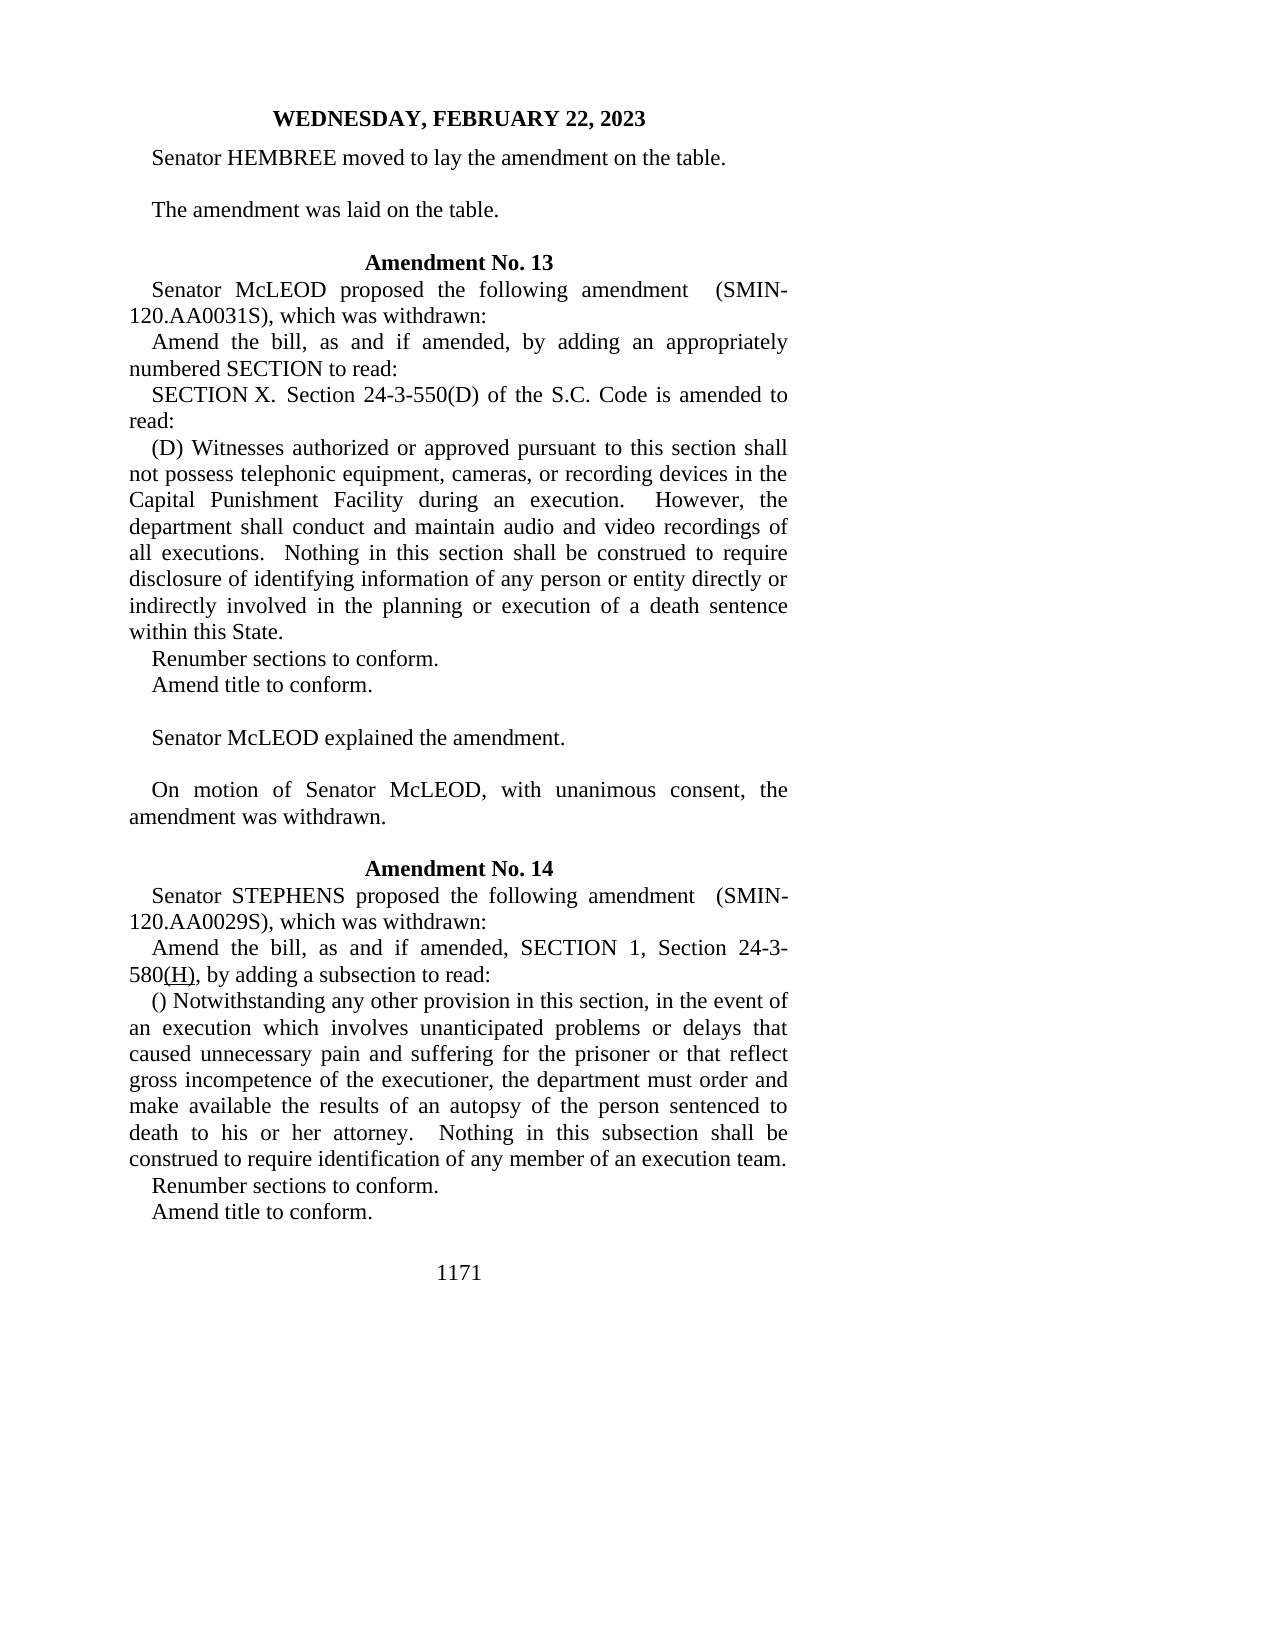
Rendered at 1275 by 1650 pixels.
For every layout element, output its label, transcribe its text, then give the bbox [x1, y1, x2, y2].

text Amendment No. 13 [129, 249, 789, 276]
text Senator McLEOD explained the amendment. [129, 724, 789, 750]
text Renumber sections to conform. [129, 1172, 789, 1198]
text Senator STEPHENS proposed the following amendment (SMIN-120.AA0029S), which was withdrawn: [129, 882, 789, 934]
text Amendment No. 14 [129, 855, 789, 882]
text Renumber sections to conform. [129, 644, 789, 671]
text Amend the bill, as and if amended, SECTION 1, Section 24-3-580(H), by adding a subsection to read: [129, 934, 789, 987]
text Senator HEMBREE moved to lay the amendment on the table. [129, 144, 789, 170]
text Amend title to conform. [129, 671, 789, 697]
text On motion of Senator McLEOD, with unanimous consent, the amendment was withdrawn. [129, 776, 789, 829]
text Senator McLEOD proposed the following amendment (SMIN-120.AA0031S), which was withdrawn: [129, 276, 789, 328]
text The amendment was laid on the table. [129, 197, 789, 223]
text Amend the bill, as and if amended, by adding an appropriately numbered SECTION to read: [129, 328, 789, 381]
text Amend title to conform. [129, 1198, 789, 1224]
